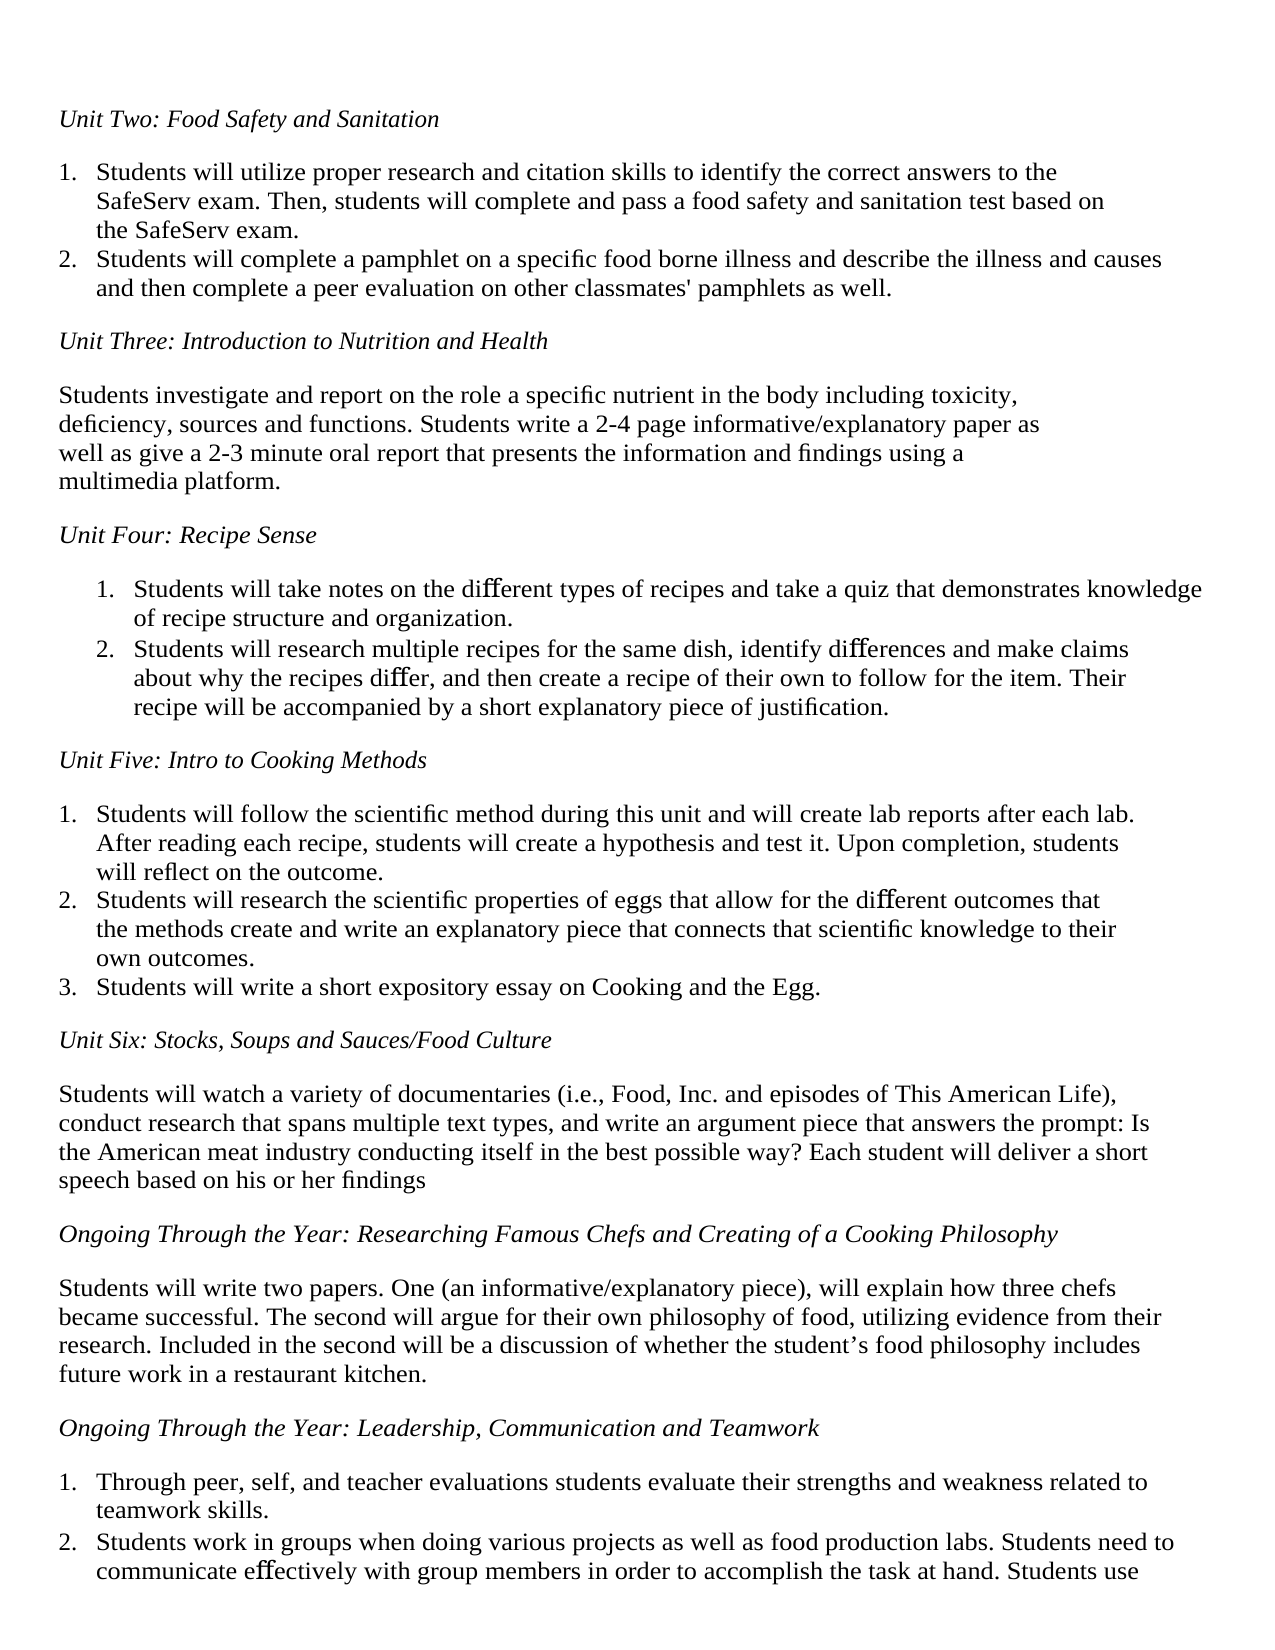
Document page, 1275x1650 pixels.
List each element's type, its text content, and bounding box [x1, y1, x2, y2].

text Ongoing Through the Year: Researching Famous Chefs and Creating of a Cooking Philosophy [58, 1219, 1180, 1248]
text Unit Five: Intro to Cooking Methods [58, 746, 1180, 774]
text Unit Six: Stocks, Soups and Sauces/Food Culture [58, 1026, 1180, 1054]
text Unit Three: Introduction to Nutrition and Health [58, 326, 1175, 355]
list Students will complete a pamphlet on a speciﬁc food borne illness and describe the illness and causes and then complete a peer evaluation on other classmates' pamphlets as well. [58, 244, 1175, 301]
list Through peer, self, and teacher evaluations students evaluate their strengths and weakness related to teamwork skills. [58, 1467, 1214, 1524]
text Students will watch a variety of documentaries (i.e., Food, Inc. and episodes of This American Life), conduct research that spans multiple text types, and write an argument piece that answers the prompt: Is the American meat industry conducting itself in the best possible way? Each student will deliver a short speech based on his or her ﬁndings [58, 1079, 1180, 1194]
list Students will take notes on the diﬀerent types of recipes and take a quiz that demonstrates knowledge of recipe structure and organization. [96, 574, 1214, 631]
list Students will research multiple recipes for the same dish, identify diﬀerences and make claims about why the recipes diﬀer, and then create a recipe of their own to follow for the item. Their recipe will be accompanied by a short explanatory piece of justiﬁcation. [96, 634, 1180, 721]
text Unit Four: Recipe Sense [58, 520, 1041, 549]
text Students investigate and report on the role a speciﬁc nutrient in the body including toxicity, deﬁciency, sources and functions. Students write a 2-4 page informative/explanatory paper as well as give a 2-3 minute oral report that presents the information and ﬁndings using a multimedia platform. [58, 380, 1041, 495]
text Students will write two papers. One (an informative/explanatory piece), will explain how three chefs became successful. The second will argue for their own philosophy of food, utilizing evidence from their research. Included in the second will be a discussion of whether the student’s food philosophy includes future work in a restaurant kitchen. [58, 1273, 1180, 1388]
list Students will utilize proper research and citation skills to identify the correct answers to the SafeServ exam. Then, students will complete and pass a food safety and sanitation test based on the SafeServ exam. [58, 157, 1121, 244]
text Ongoing Through the Year: Leadership, Communication and Teamwork [58, 1413, 1180, 1442]
list Students will research the scientiﬁc properties of eggs that allow for the diﬀerent outcomes that the methods create and write an explanatory piece that connects that scientiﬁc knowledge to their own outcomes. [58, 886, 1138, 972]
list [58, 1527, 1180, 1585]
list Students will follow the scientiﬁc method during this unit and will create lab reports after each lab. After reading each recipe, students will create a hypothesis and test it. Upon completion, students will reﬂect on the outcome. [58, 799, 1157, 886]
list Students will write a short expository essay on Cooking and the Egg. [58, 972, 1214, 1001]
text Unit Two: Food Safety and Sanitation [58, 104, 1214, 132]
